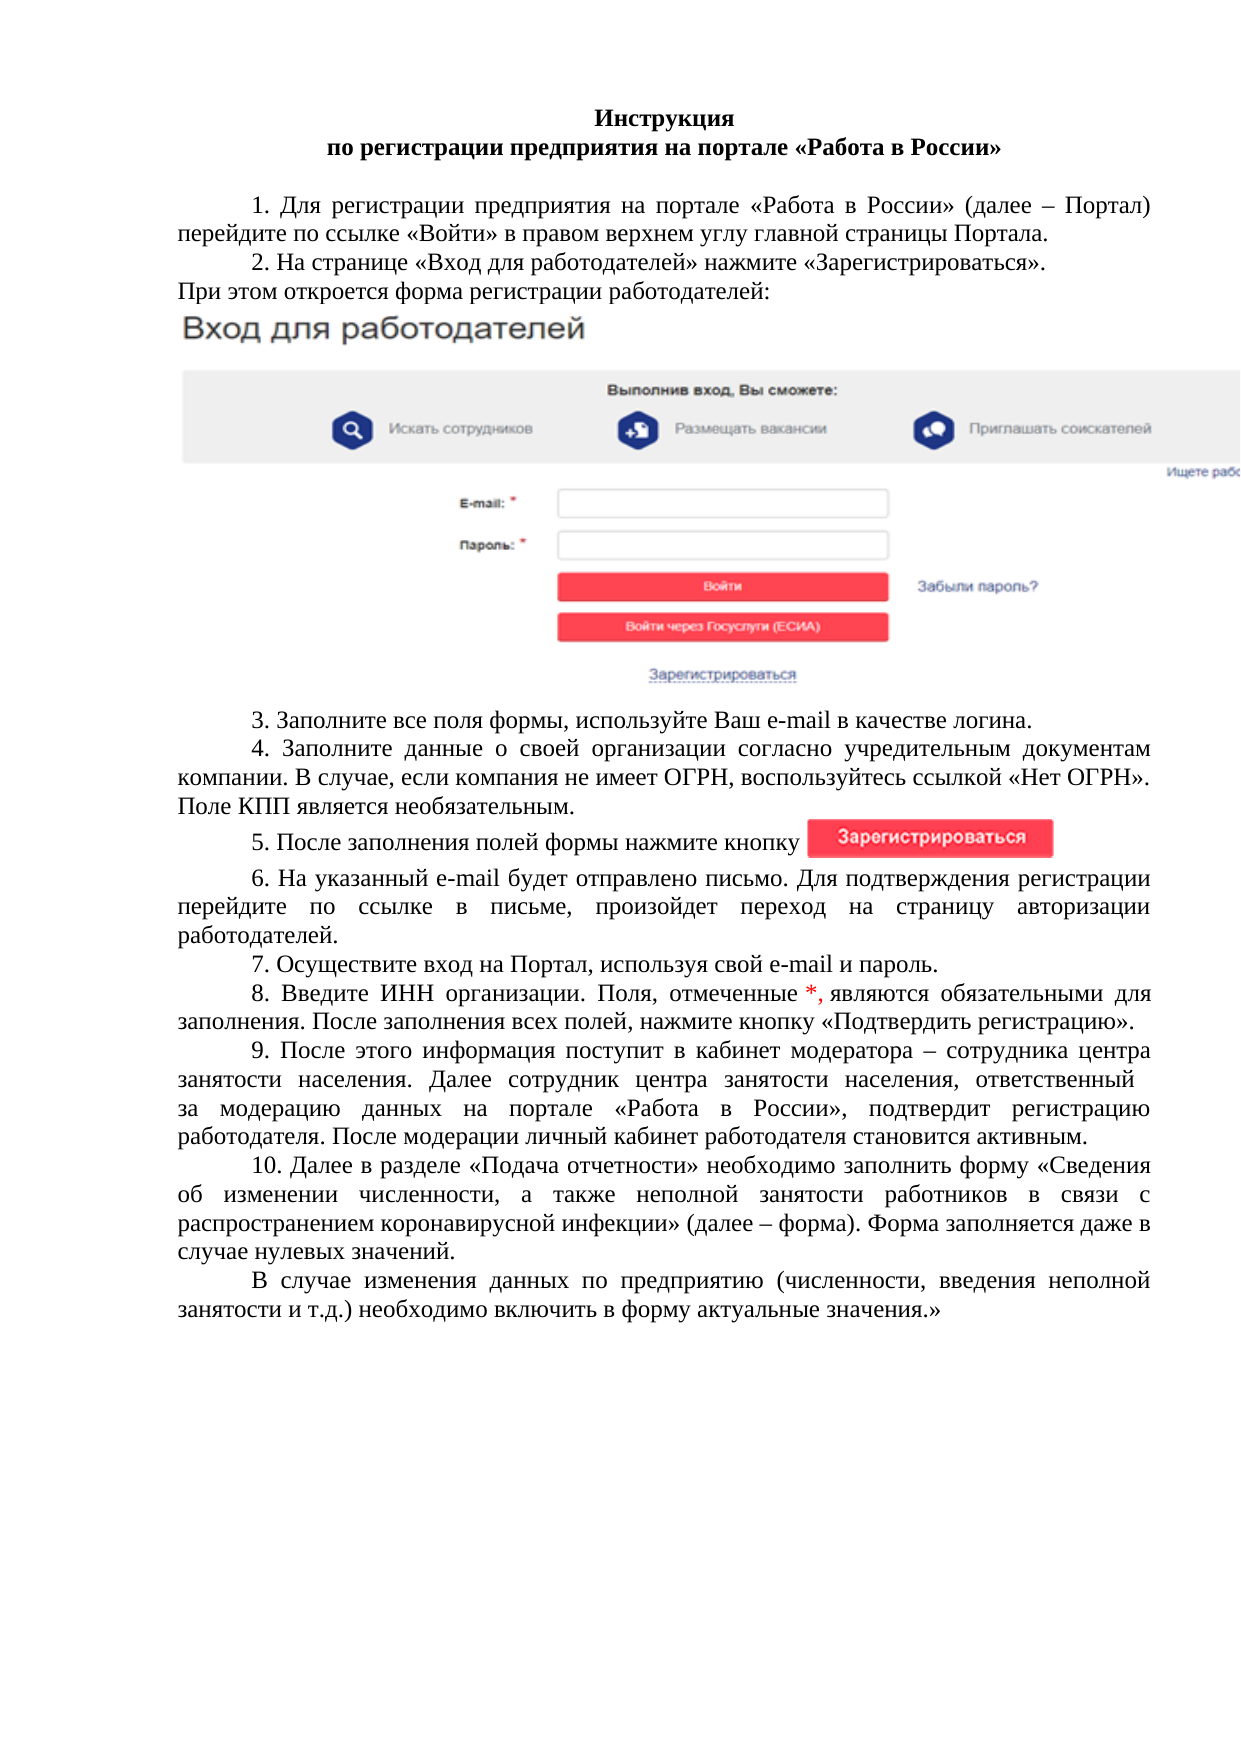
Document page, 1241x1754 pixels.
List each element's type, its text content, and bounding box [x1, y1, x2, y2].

text 8. Введите ИНН организации. Поля, отмеченные *, являются обязательными для заполнения. После заполнения всех полей, нажмите кнопку «Подтвердить регистрацию». [177, 978, 1152, 1035]
text по регистрации предприятия на портале «Работа в России» [177, 132, 1152, 161]
text 2. На странице «Вход для работодателей» нажмите «Зарегистрироваться». [177, 247, 1152, 276]
text 9. После этого информация поступит в кабинет модератора – сотрудника центра занятости населения. Далее сотрудник центра занятости населения, ответственный за модерацию данных на портале «Работа в России», подтвердит регистрацию работодателя. После модерации личный кабинет работодателя становится активным. [177, 1035, 1152, 1150]
text При этом откроется форма регистрации работодателей: [177, 276, 1152, 304]
picture [807, 819, 1054, 858]
text 4. Заполните данные о своей организации согласно учредительным документам компании. В случае, если компания не имеет ОГРН, воспользуйтесь ссылкой «Нет ОГРН». Поле КПП является необязательным. [177, 733, 1152, 820]
text 5. После заполнения полей формы нажмите кнопку [177, 820, 1152, 863]
text 7. Осуществите вход на Портал, используя свой e-mail и пароль. [177, 949, 1152, 978]
text 1. Для регистрации предприятия на портале «Работа в России» (далее – Портал) перейдите по ссылке «Войти» в правом верхнем углу главной страницы Портала. [177, 190, 1152, 247]
text 6. На указанный e-mail будет отправлено письмо. Для подтверждения регистрации перейдите по ссылке в письме, произойдет переход на страницу авторизации работодателей. [177, 863, 1152, 949]
text Инструкция [177, 103, 1152, 132]
text В случае изменения данных по предприятию (численности, введения неполной занятости и т.д.) необходимо включить в форму актуальные значения.» [177, 1265, 1152, 1323]
text 3. Заполните все поля формы, используйте Ваш e-mail в качестве логина. [177, 705, 1152, 733]
picture [177, 304, 1241, 705]
text 10. Далее в разделе «Подача отчетности» необходимо заполнить форму «Сведения об изменении численности, а также неполной занятости работников в связи с распространением коронавирусной инфекции» (далее – форма). Форма заполняется даже в случае нулевых значений. [177, 1150, 1152, 1265]
